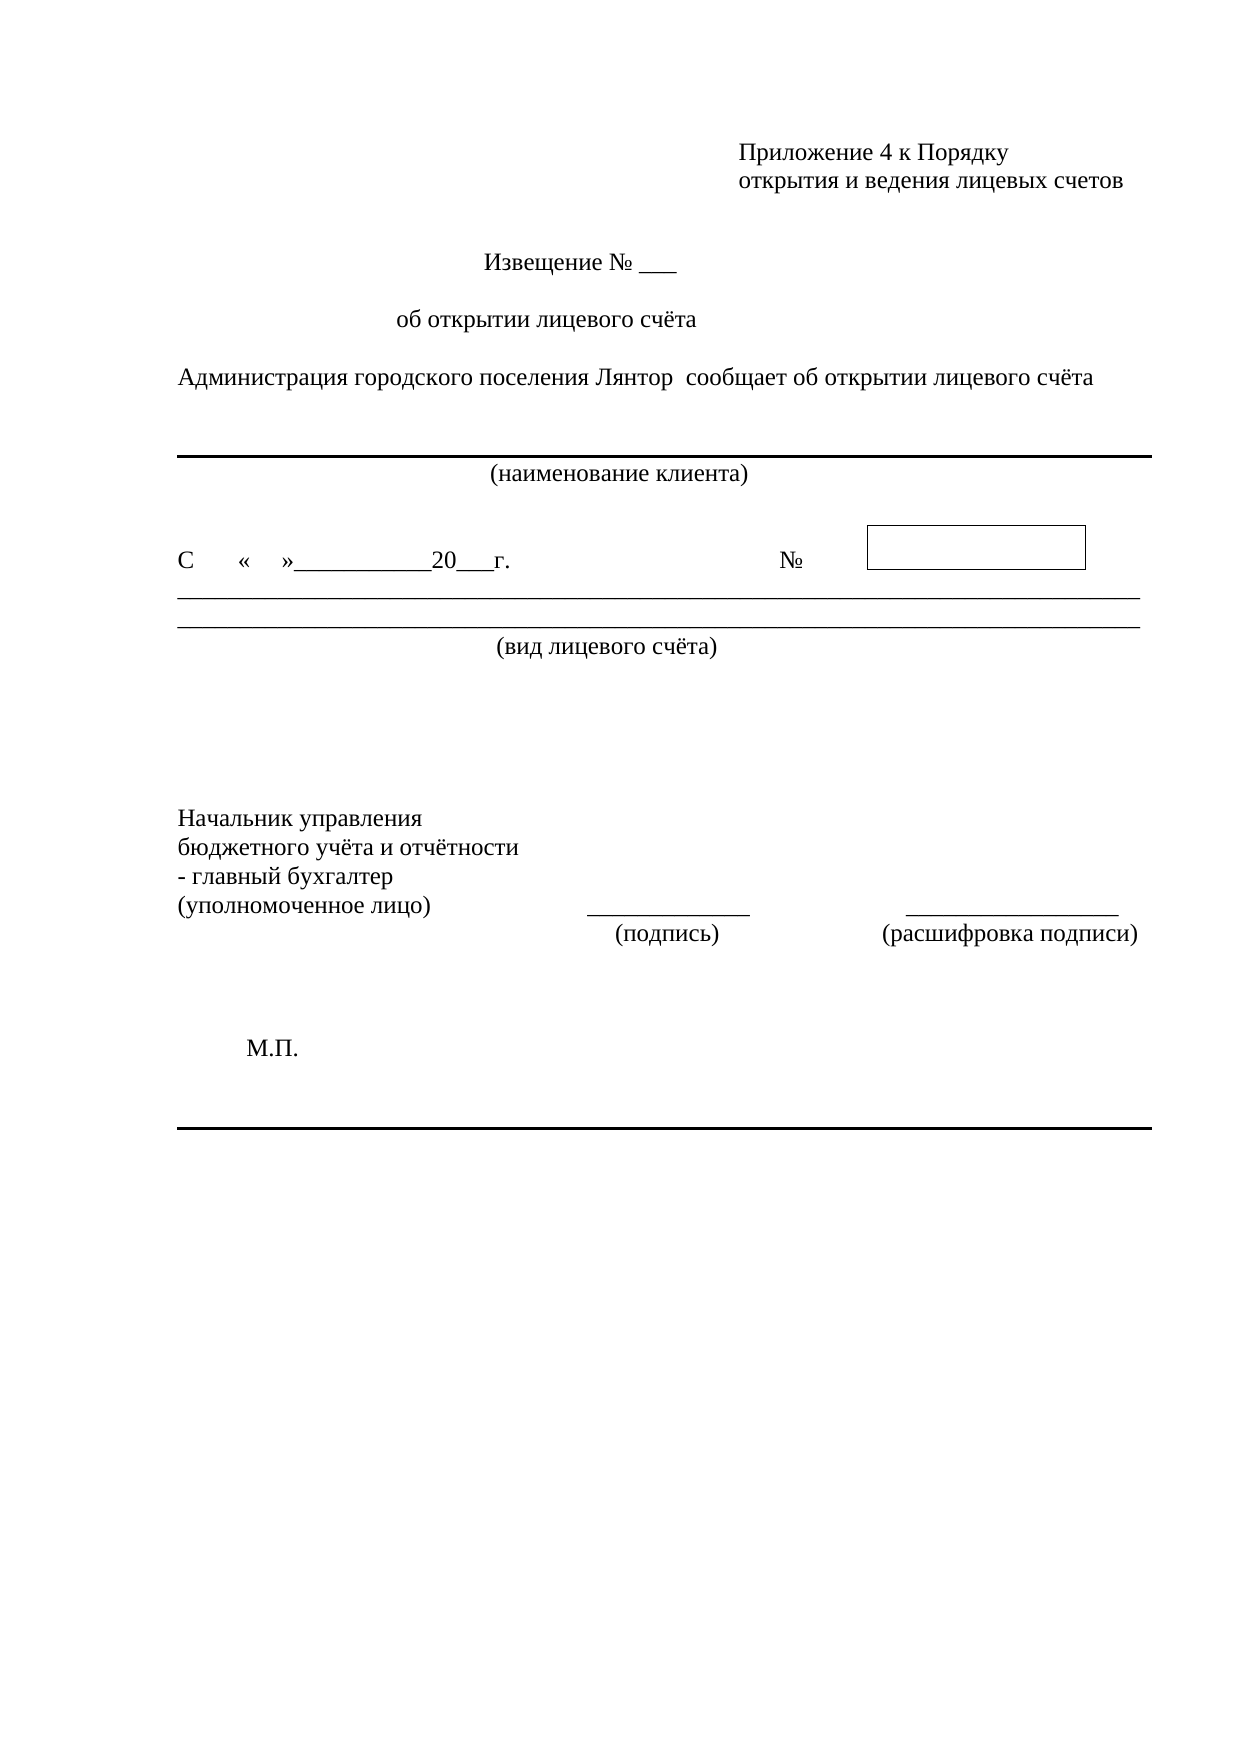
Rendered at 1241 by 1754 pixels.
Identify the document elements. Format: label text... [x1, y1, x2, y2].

text Приложение 4 к Порядку [177, 137, 1152, 166]
text - главный бухгалтер [177, 861, 1152, 890]
text Начальник управления [177, 803, 1152, 832]
text открытия и ведения лицевых счетов [177, 166, 1152, 194]
text __________________________________________________________________________________________________________________________________________________________ [177, 573, 1152, 631]
text Администрация городского поселения Лянтор сообщает об открытии лицевого счёта [177, 362, 1152, 455]
table_header [868, 526, 1085, 569]
text бюджетного учёта и отчётности [177, 832, 1152, 861]
text (подпись) (расшифровка подписи) [177, 918, 1152, 947]
text М.П. [177, 1033, 1152, 1127]
text (вид лицевого счёта) [177, 631, 1152, 660]
text об открытии лицевого счёта [177, 304, 1152, 333]
text (наименование клиента) [177, 458, 1152, 487]
text (уполномоченное лицо) _____________ _________________ [177, 890, 1152, 918]
text Извещение № ___ [177, 247, 1152, 276]
text С « »___________20___г. № [177, 545, 1152, 573]
